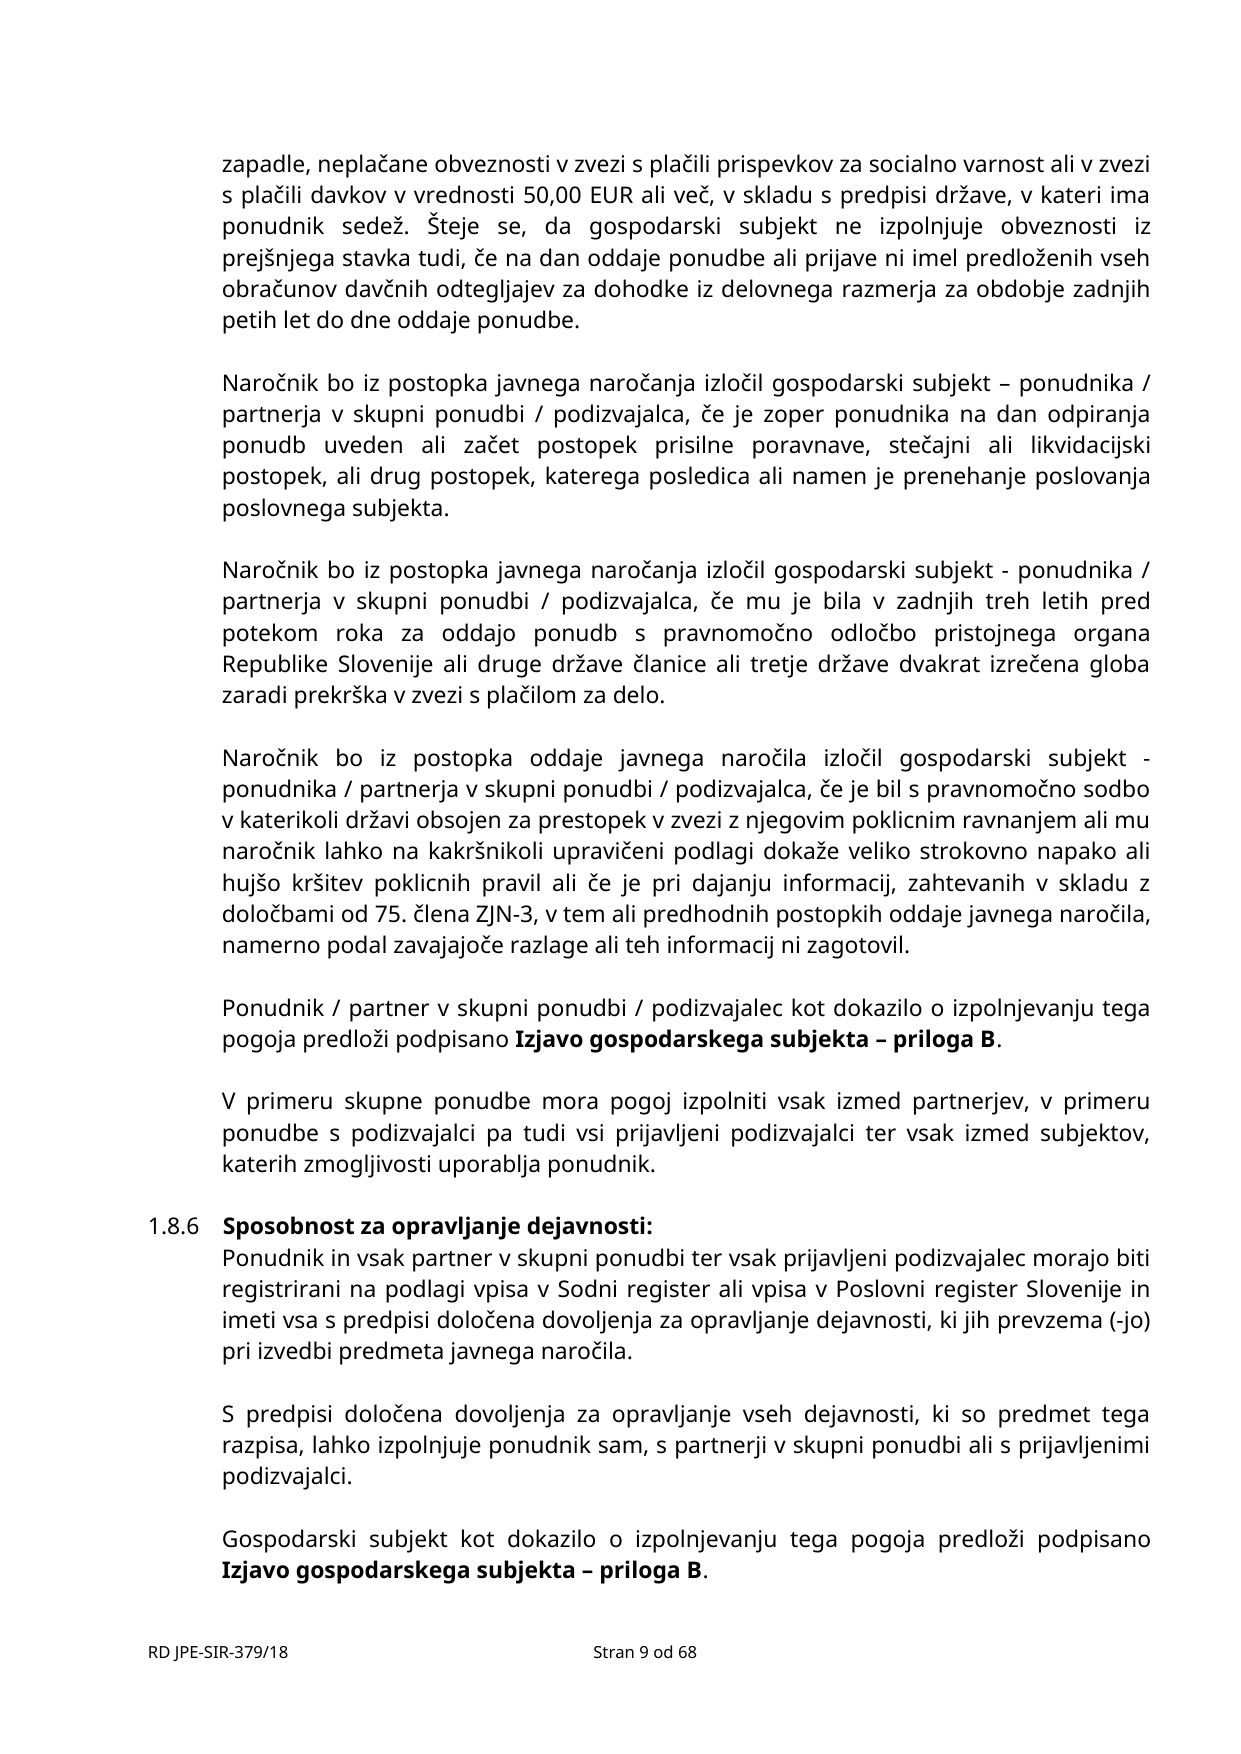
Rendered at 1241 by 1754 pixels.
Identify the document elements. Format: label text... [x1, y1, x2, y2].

text Naročnik bo iz postopka javnega naročanja izločil gospodarski subjekt – ponudnika / partnerja v skupni ponudbi / podizvajalca, če je zoper ponudnika na dan odpiranja ponudb uveden ali začet postopek prisilne poravnave, stečajni ali likvidacijski postopek, ali drug postopek, katerega posledica ali namen je prenehanje poslovanja poslovnega subjekta. [222, 366, 1152, 523]
text S predpisi določena dovoljenja za opravljanje vseh dejavnosti, ki so predmet tega razpisa, lahko izpolnjuje ponudnik sam, s partnerji v skupni ponudbi ali s prijavljenimi podizvajalci. [222, 1398, 1152, 1491]
text Naročnik bo iz postopka javnega naročanja izločil gospodarski subjekt - ponudnika / partnerja v skupni ponudbi / podizvajalca, če mu je bila v zadnjih treh letih pred potekom roka za oddajo ponudb s pravnomočno odločbo pristojnega organa Republike Slovenije ali druge države članice ali tretje države dvakrat izrečena globa zaradi prekrška v zvezi s plačilom za delo. [222, 554, 1152, 710]
text Ponudnik / partner v skupni ponudbi / podizvajalec kot dokazilo o izpolnjevanju tega pogoja predloži podpisano Izjavo gospodarskega subjekta – priloga B. [222, 991, 1152, 1054]
text Ponudnik in vsak partner v skupni ponudbi ter vsak prijavljeni podizvajalec morajo biti registrirani na podlagi vpisa v Sodni register ali vpisa v Poslovni register Slovenije in imeti vsa s predpisi določena dovoljenja za opravljanje dejavnosti, ki jih prevzema (-jo) pri izvedbi predmeta javnega naročila. [222, 1241, 1152, 1366]
text Gospodarski subjekt kot dokazilo o izpolnjevanju tega pogoja predloži podpisano Izjavo gospodarskega subjekta – priloga B. [222, 1523, 1152, 1585]
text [222, 148, 1152, 335]
text V primeru skupne ponudbe mora pogoj izpolniti vsak izmed partnerjev, v primeru ponudbe s podizvajalci pa tudi vsi prijavljeni podizvajalci ter vsak izmed subjektov, katerih zmogljivosti uporablja ponudnik. [222, 1085, 1152, 1179]
list Sposobnost za opravljanje dejavnosti: [148, 1210, 1152, 1241]
text Naročnik bo iz postopka oddaje javnega naročila izločil gospodarski subjekt - ponudnika / partnerja v skupni ponudbi / podizvajalca, če je bil s pravnomočno sodbo v katerikoli državi obsojen za prestopek v zvezi z njegovim poklicnim ravnanjem ali mu naročnik lahko na kakršnikoli upravičeni podlagi dokaže veliko strokovno napako ali hujšo kršitev poklicnih pravil ali če je pri dajanju informacij, zahtevanih v skladu z določbami od 75. člena ZJN-3, v tem ali predhodnih postopkih oddaje javnega naročila, namerno podal zavajajoče razlage ali teh informacij ni zagotovil. [222, 741, 1152, 960]
